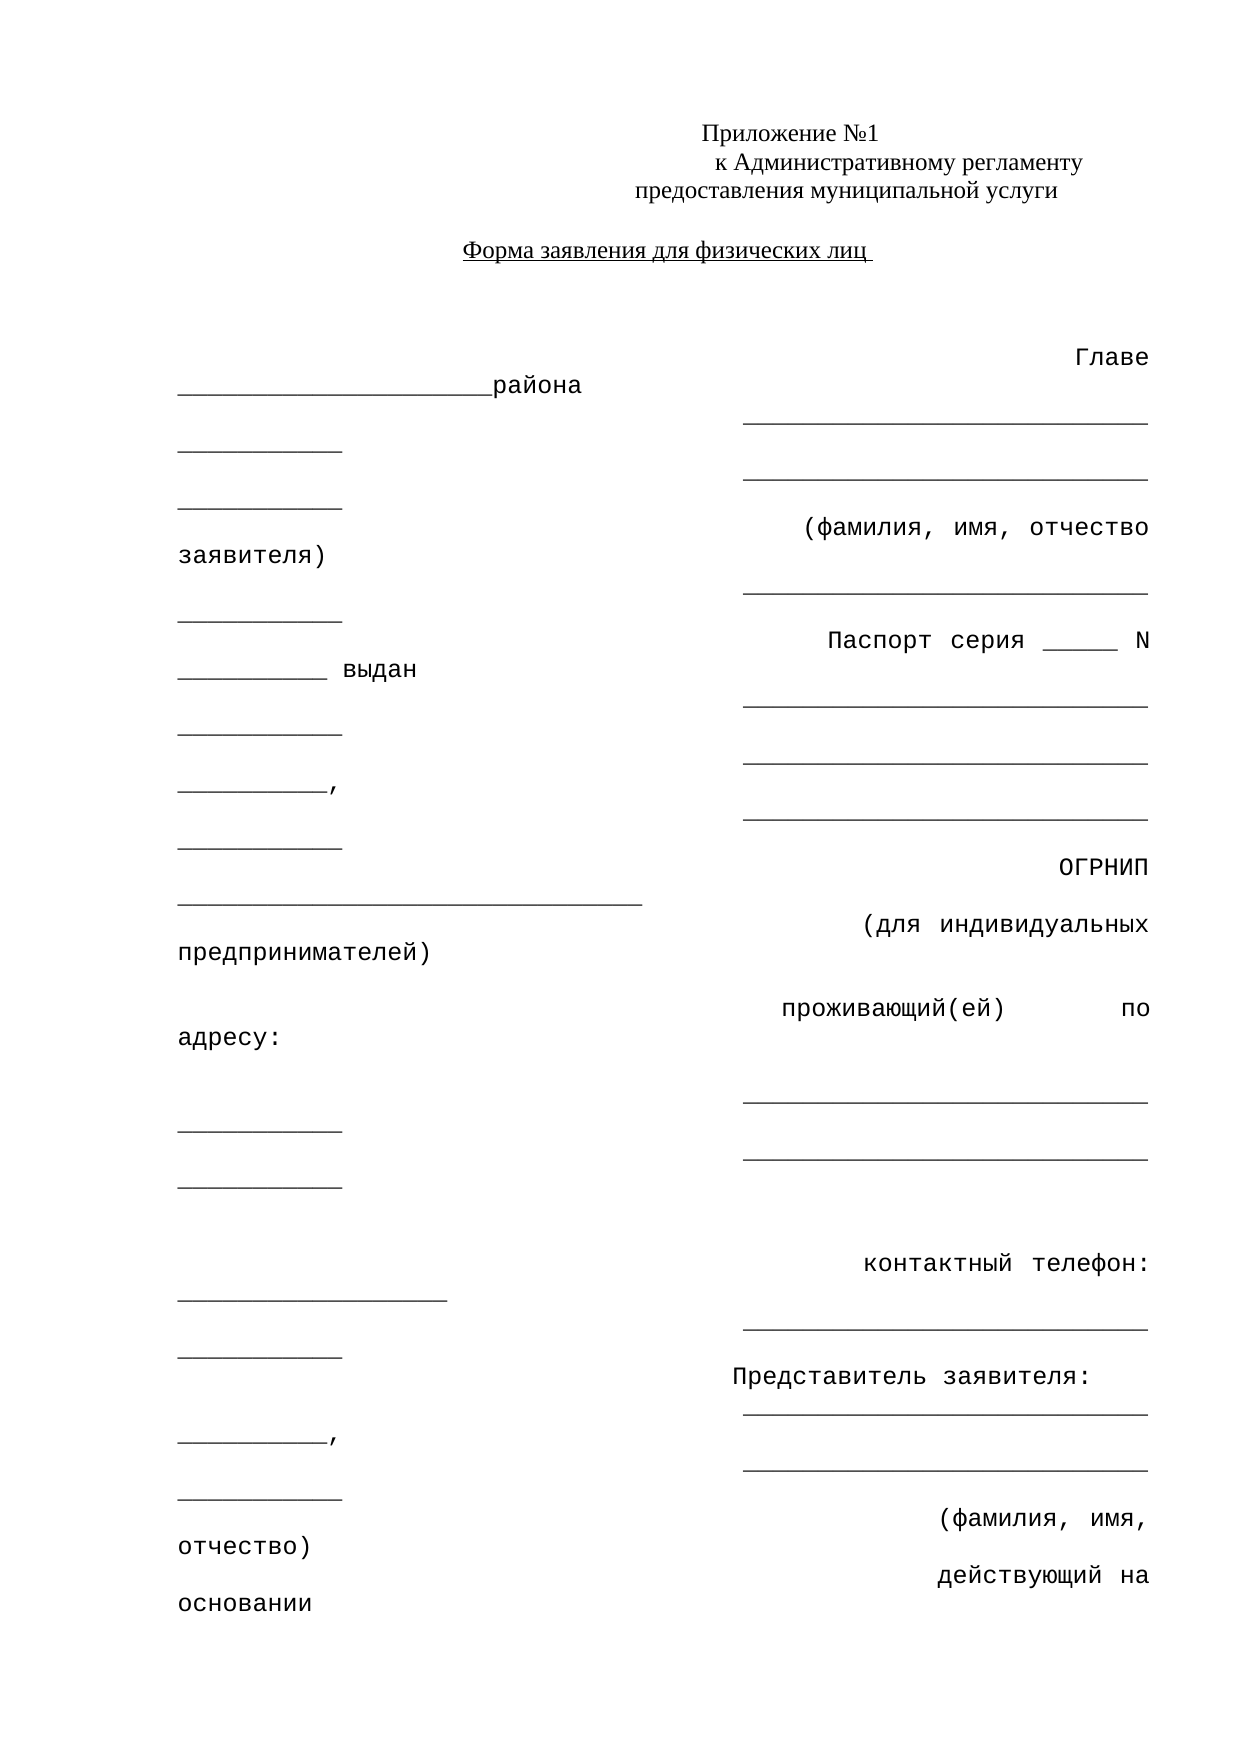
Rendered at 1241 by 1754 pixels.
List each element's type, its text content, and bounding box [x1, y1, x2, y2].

text контактный телефон: __________________ [177, 1251, 1152, 1307]
text ОГРНИП _______________________________ [177, 854, 1152, 911]
text ______________________________________ [177, 571, 1152, 628]
text ______________________________________ [177, 798, 1152, 854]
text (для индивидуальных предпринимателей) [177, 911, 1152, 968]
text (фамилия, имя, отчество) [177, 1506, 1152, 1562]
text ______________________________________ [177, 1081, 1152, 1138]
text ______________________________________ [177, 1138, 1152, 1194]
text (фамилия, имя, отчество заявителя) [177, 514, 1152, 571]
text ______________________________________ [177, 1449, 1152, 1506]
text Форма заявления для физических лиц [177, 235, 1152, 264]
text ______________________________________ [177, 1307, 1152, 1364]
text ______________________________________ [177, 458, 1152, 514]
text действующий на основании [177, 1562, 1152, 1619]
text к Административному регламенту предоставления муниципальной услуги [177, 147, 1152, 204]
text Паспорт серия _____ N __________ выдан [177, 628, 1152, 684]
text проживающий(ей) по адресу: [177, 996, 1152, 1053]
text _____________________________________, [177, 741, 1152, 798]
text ______________________________________ [177, 684, 1152, 741]
text _____________________________________, [177, 1392, 1152, 1449]
text Главе _____________________района [177, 344, 1152, 401]
text ______________________________________ [177, 401, 1152, 458]
text Представитель заявителя: [177, 1364, 1152, 1392]
text Приложение №1 [177, 118, 1152, 147]
